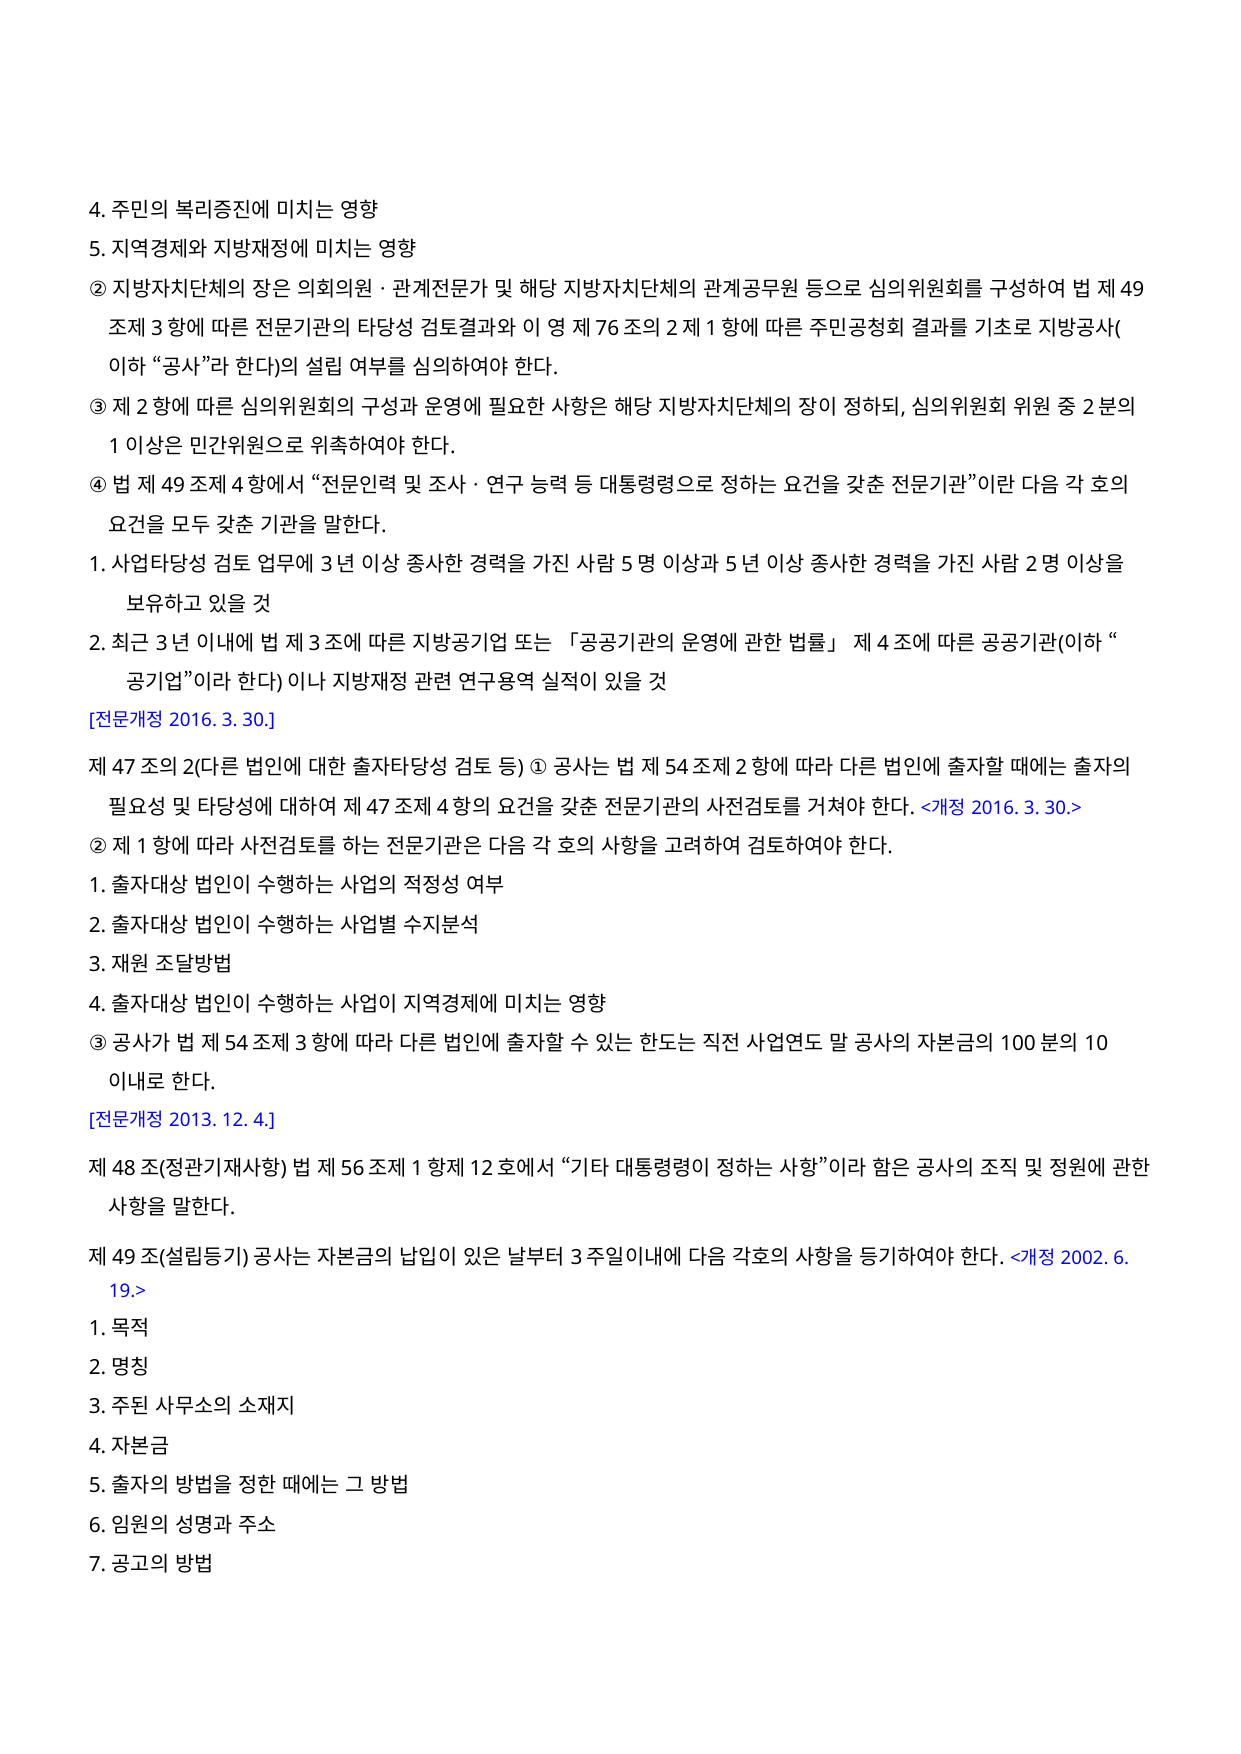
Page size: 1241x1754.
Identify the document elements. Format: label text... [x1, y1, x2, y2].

text 5. 출자의 방법을 정한 때에는 그 방법 [88, 1468, 1152, 1499]
text 1. 목적 [88, 1311, 1152, 1341]
text 7. 공고의 방법 [88, 1547, 1152, 1577]
text 5. 지역경제와 지방재정에 미치는 영향 [88, 232, 1152, 263]
text 2. 출자대상 법인이 수행하는 사업별 수지분석 [88, 908, 1152, 938]
text 3. 주된 사무소의 소재지 [88, 1390, 1152, 1420]
text 제49조(설립등기) 공사는 자본금의 납입이 있은 날부터 3주일이내에 다음 각호의 사항을 등기하여야 한다. <개정 2002. 6. 19.> [88, 1240, 1152, 1303]
text 4. 주민의 복리증진에 미치는 영향 [88, 193, 1152, 223]
text 제47조의2(다른 법인에 대한 출자타당성 검토 등) ① 공사는 법 제54조제2항에 따라 다른 법인에 출자할 때에는 출자의 필요성 및 타당성에 대하여 제47조제4항의 요건을 갖춘 전문기관의 사전검토를 거쳐야 한다. <개정 2016. 3. 30.> [88, 751, 1152, 820]
text ② 제1항에 따라 사전검토를 하는 전문기관은 다음 각 호의 사항을 고려하여 검토하여야 한다. [88, 829, 1152, 860]
text 4. 출자대상 법인이 수행하는 사업이 지역경제에 미치는 영향 [88, 987, 1152, 1017]
text ② 지방자치단체의 장은 의회의원ㆍ관계전문가 및 해당 지방자치단체의 관계공무원 등으로 심의위원회를 구성하여 법 제49조제3항에 따른 전문기관의 타당성 검토결과와 이 영 제76조의2제1항에 따른 주민공청회 결과를 기초로 지방공사(이하 “공사”라 한다)의 설립 여부를 심의하여야 한다. [88, 272, 1152, 381]
text ③ 공사가 법 제54조제3항에 따라 다른 법인에 출자할 수 있는 한도는 직전 사업연도 말 공사의 자본금의 100분의 10 이내로 한다. [88, 1026, 1152, 1096]
text 2. 명칭 [88, 1350, 1152, 1381]
text 1. 출자대상 법인이 수행하는 사업의 적정성 여부 [88, 869, 1152, 899]
text 2. 최근 3년 이내에 법 제3조에 따른 지방공기업 또는 「공공기관의 운영에 관한 법률」 제4조에 따른 공공기관(이하 “공기업”이라 한다) 이나 지방재정 관련 연구용역 실적이 있을 것 [88, 626, 1152, 696]
text 제48조(정관기재사항) 법 제56조제1항제12호에서 “기타 대통령령이 정하는 사항”이라 함은 공사의 조직 및 정원에 관한 사항을 말한다. [88, 1151, 1152, 1220]
text ④ 법 제49조제4항에서 “전문인력 및 조사ㆍ연구 능력 등 대통령령으로 정하는 요건을 갖춘 전문기관”이란 다음 각 호의 요건을 모두 갖춘 기관을 말한다. [88, 469, 1152, 538]
text 1. 사업타당성 검토 업무에 3년 이상 종사한 경력을 가진 사람 5명 이상과 5년 이상 종사한 경력을 가진 사람 2명 이상을 보유하고 있을 것 [88, 547, 1152, 617]
text [전문개정 2013. 12. 4.] [88, 1105, 1152, 1132]
text 3. 재원 조달방법 [88, 947, 1152, 978]
text ③ 제2항에 따른 심의위원회의 구성과 운영에 필요한 사항은 해당 지방자치단체의 장이 정하되, 심의위원회 위원 중 2분의 1 이상은 민간위원으로 위촉하여야 한다. [88, 390, 1152, 460]
text 6. 임원의 성명과 주소 [88, 1508, 1152, 1538]
text [전문개정 2016. 3. 30.] [88, 705, 1152, 732]
text 4. 자본금 [88, 1429, 1152, 1459]
